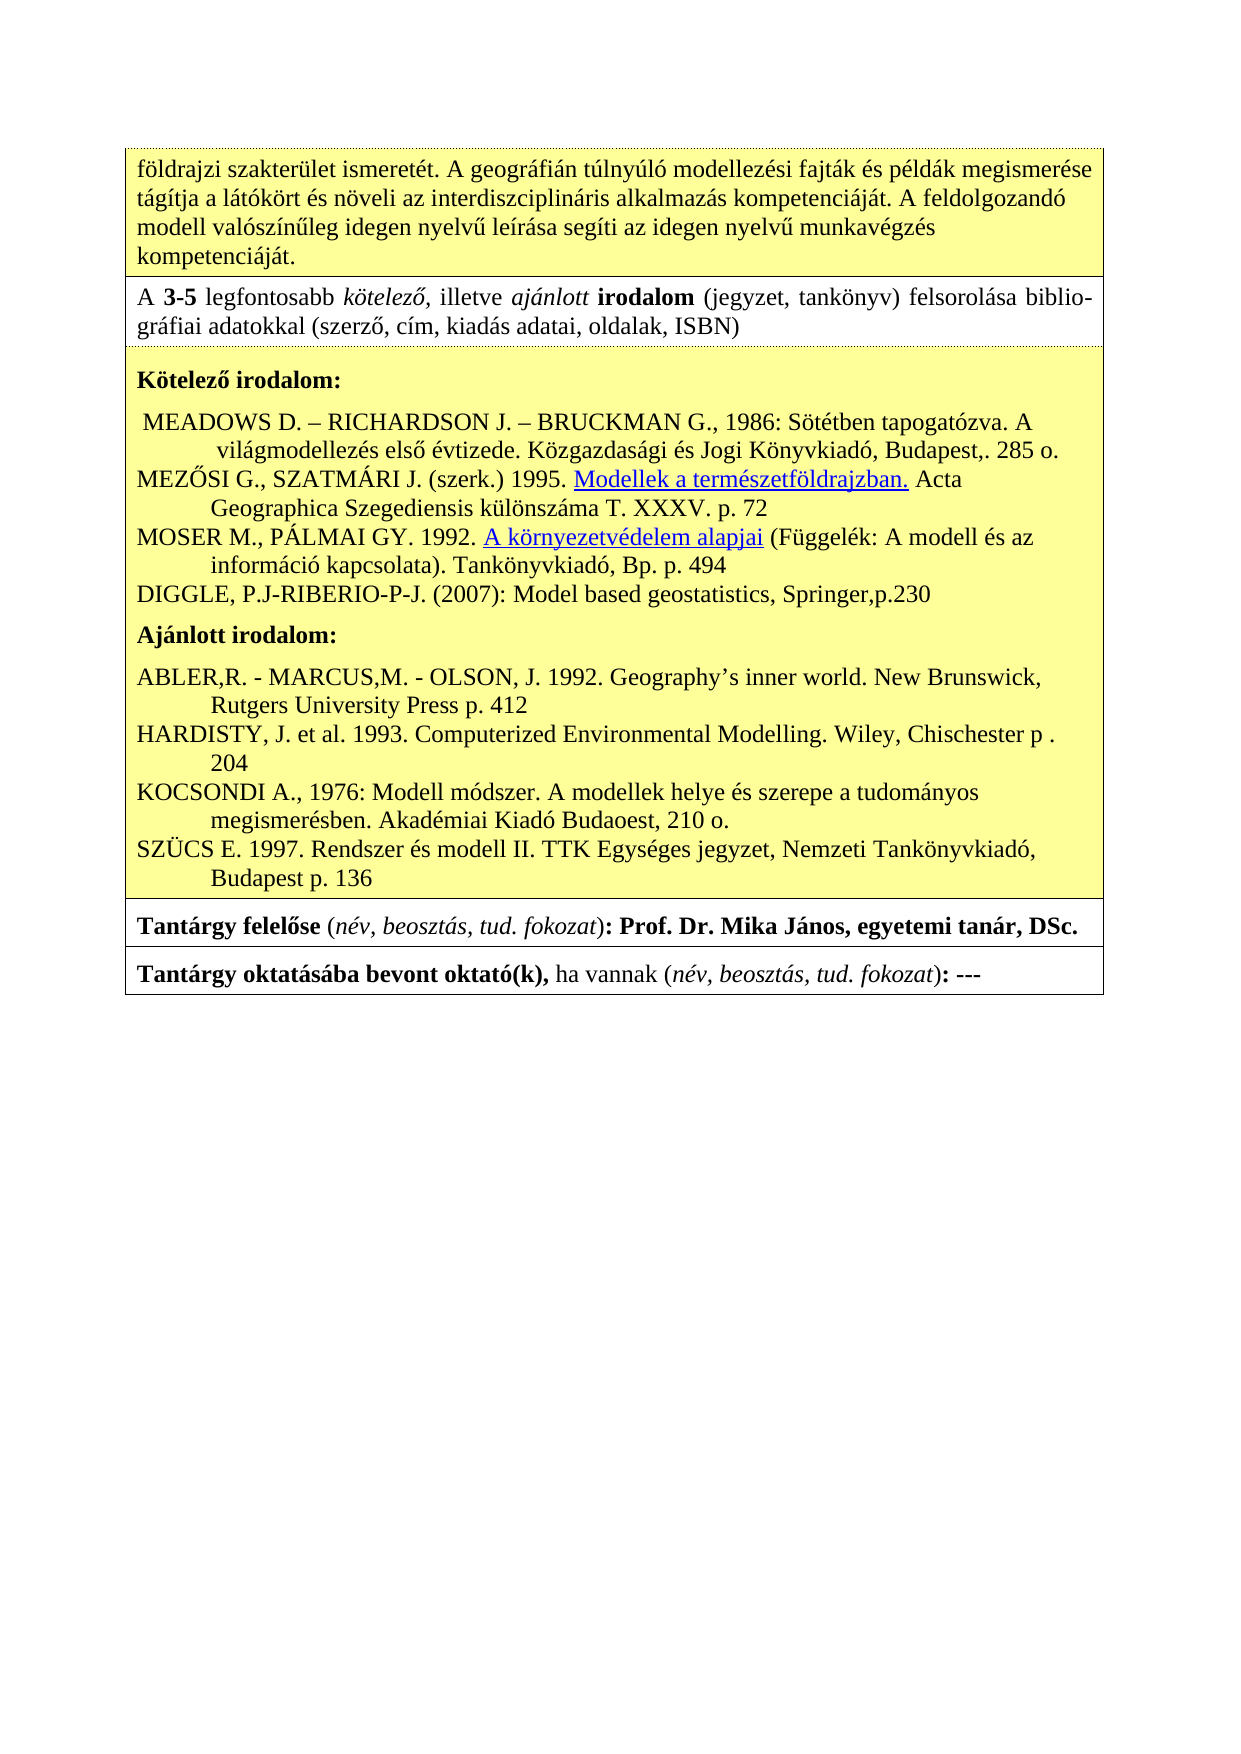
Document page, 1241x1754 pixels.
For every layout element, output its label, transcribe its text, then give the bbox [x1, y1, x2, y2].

table_cell Tantárgy felelőse (név, beosztás, tud. fokozat): Prof. Dr. Mika János, egyetemi tanár, DSc. [126, 899, 1103, 946]
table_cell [126, 148, 1103, 276]
table_cell Tantárgy oktatásába bevont oktató(k), ha vannak (név, beosztás, tud. fokozat): --- [126, 947, 1103, 993]
table_cell Kötelező irodalom: MEADOWS D. – Richardson J. – Bruckman G., 1986: Sötétben tapogatózva. A világmodellezés első évtizede. Közgazdasági és Jogi Könyvkiadó, Budapest,. 285 o. MEZŐSI G., SZATMÁRI J. (szerk.) 1995. Modellek a természetföldrajzban. Acta Geographica Szegediensis különszáma T. XXXV. p. 72 MOSER M., PÁLMAI GY. 1992. A környezetvédelem alapjai (Függelék: A modell és az információ kapcsolata). Tankönyvkiadó, Bp. p. 494 Diggle, P.J-Riberio-P-J. (2007): Model based geostatistics, Springer,p.230 Ajánlott irodalom: ABLER,R. - MARCUS,M. - OLSON, J. 1992. Geography’s inner world. New Brunswick, Rutgers University Press p. 412 HARDISTY, J. et al. 1993. Computerized Environmental Modelling. Wiley, Chischester p . 204 KOCSONDI A., 1976: Modell módszer. A modellek helye és szerepe a tudományos megismerésben. Akadémiai Kiadó Budaoest, 210 o. SZÜCS E. 1997. Rendszer és modell II. TTK Egységes jegyzet, Nemzeti Tankönyvkiadó, Budapest p. 136 [126, 346, 1103, 898]
table_cell A 3-5 legfontosabb kötelező, illetve ajánlott irodalom (jegyzet, tankönyv) felsorolása bibliográfiai adatokkal (szerző, cím, kiadás adatai, oldalak, ISBN) [126, 277, 1103, 346]
